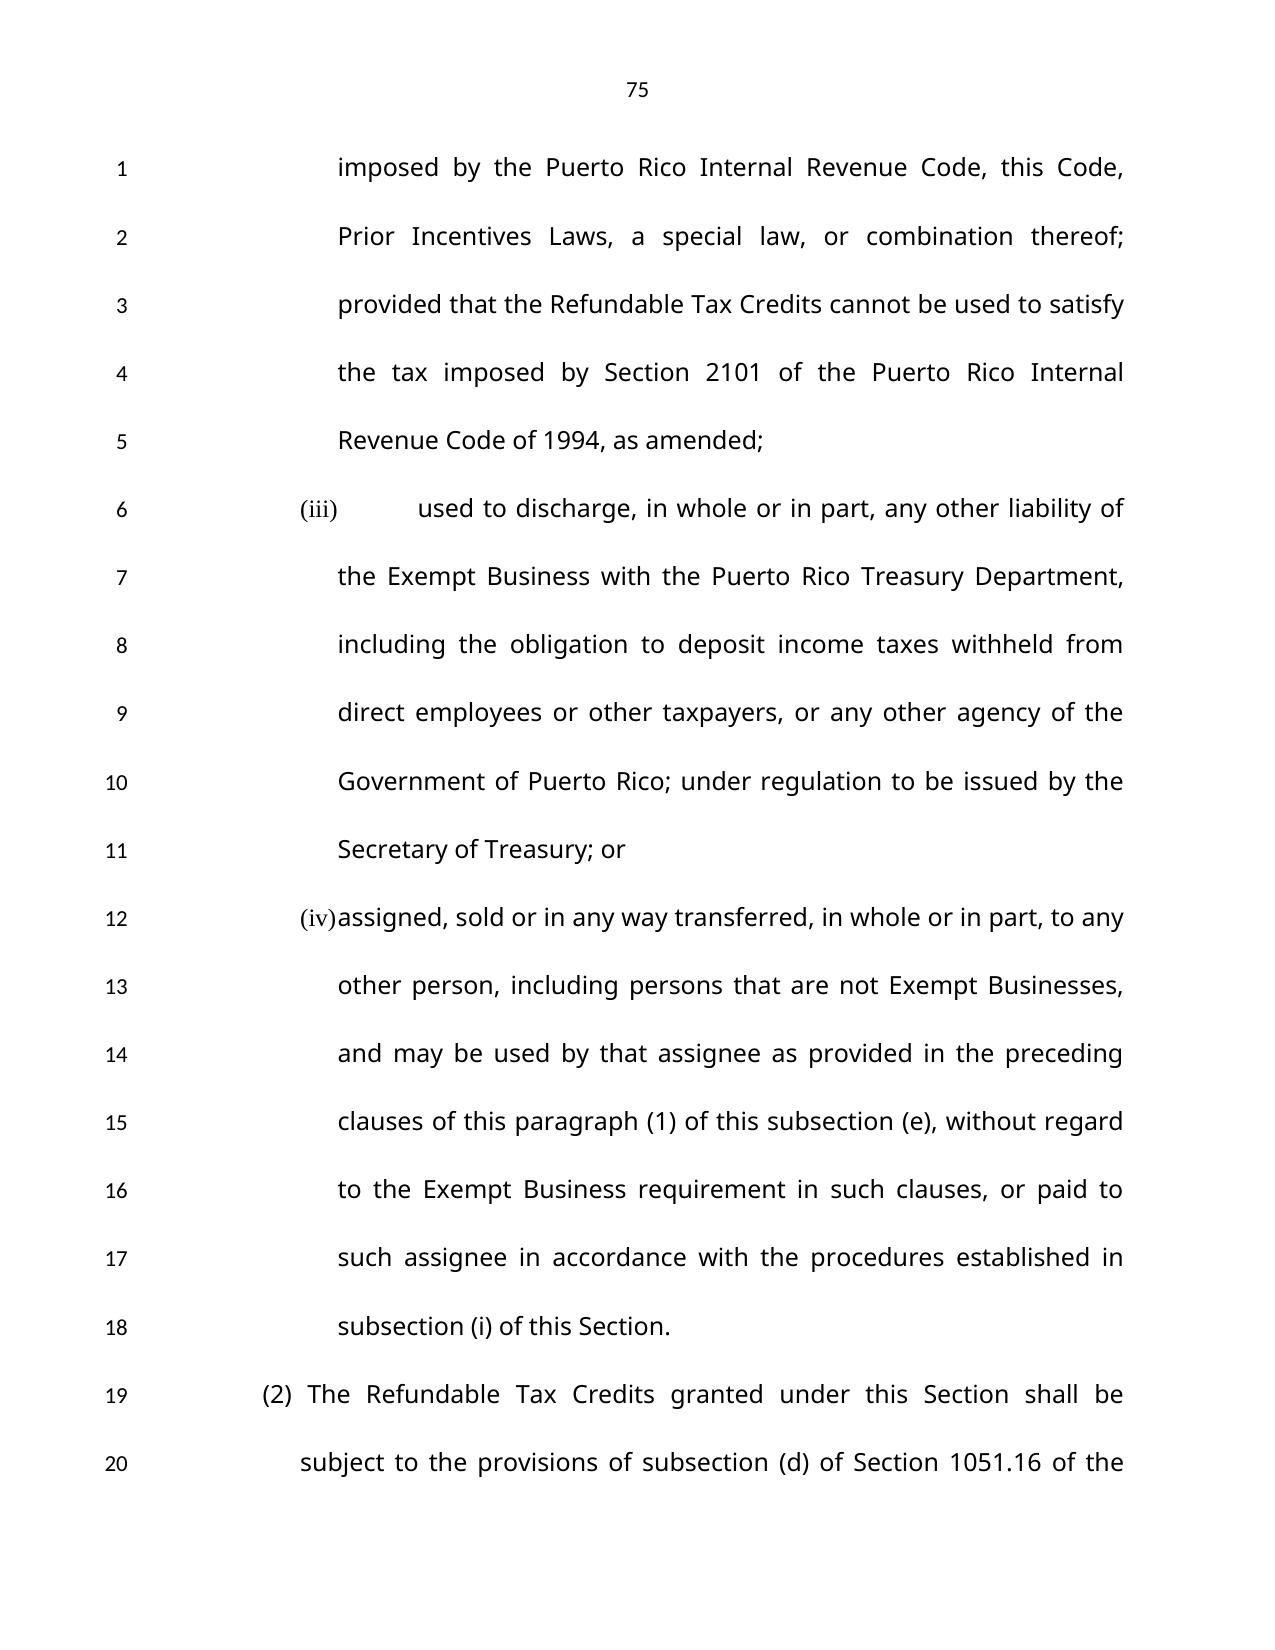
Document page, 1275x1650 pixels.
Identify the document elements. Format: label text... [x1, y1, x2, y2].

list used to discharge, in whole or in part, any other liability of the Exempt Business with the Puerto Rico Treasury Department, including the obligation to deposit income taxes withheld from direct employees or other taxpayers, or any other agency of the Government of Puerto Rico; under regulation to be issued by the Secretary of Treasury; or [300, 491, 1125, 865]
list assigned, sold or in any way transferred, in whole or in part, to any other person, including persons that are not Exempt Businesses, and may be used by that assignee as provided in the preceding clauses of this paragraph (1) of this subsection (e), without regard to the Exempt Business requirement in such clauses, or paid to such assignee in accordance with the procedures established in subsection (i) of this Section. [300, 899, 1125, 1342]
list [300, 150, 1125, 457]
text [262, 1376, 1125, 1478]
